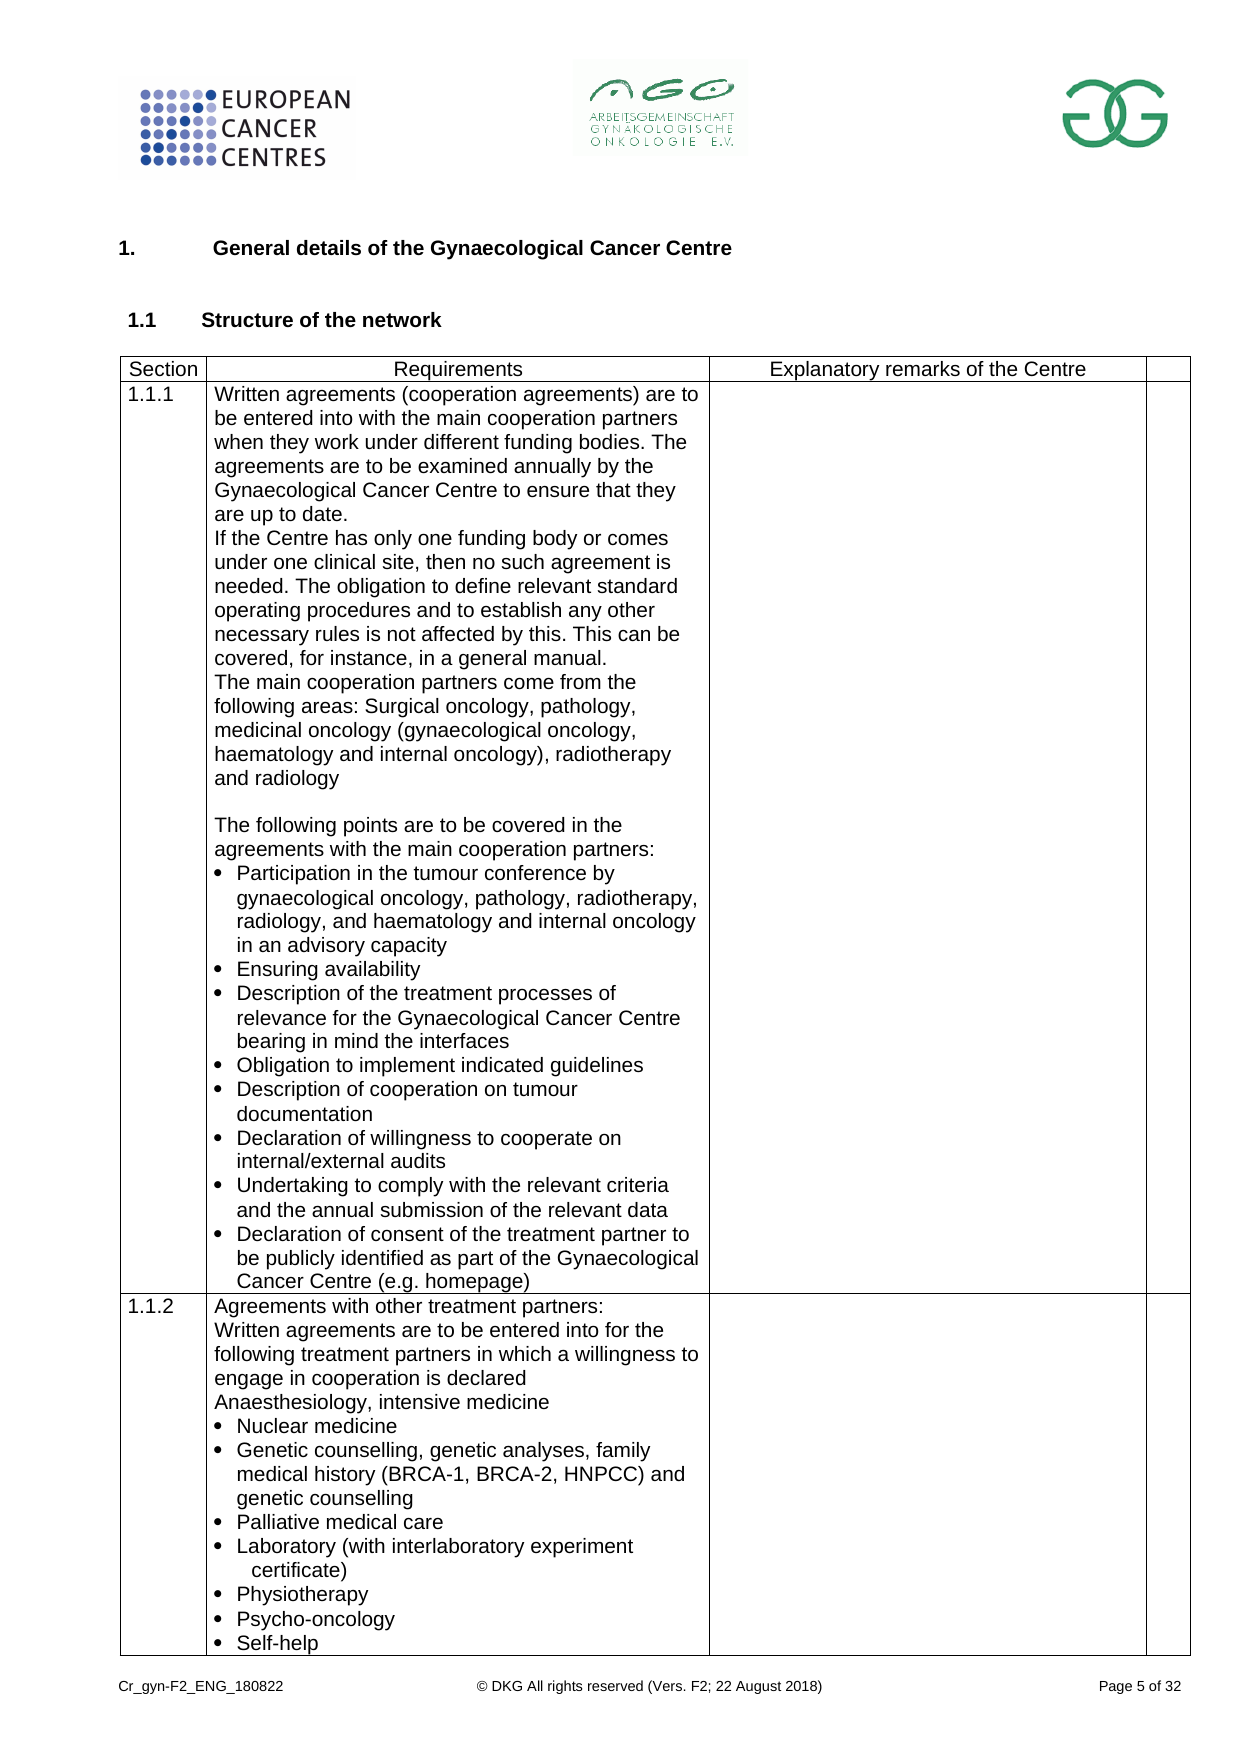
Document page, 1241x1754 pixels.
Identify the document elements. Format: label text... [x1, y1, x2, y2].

table_cell [1147, 357, 1190, 381]
text 1. General details of the Gynaecological Cancer Centre [118, 236, 1167, 260]
table_cell [710, 1294, 1146, 1654]
picture [1061, 78, 1168, 148]
table_cell [1147, 382, 1190, 1293]
table_cell 1.1.2 [121, 1294, 206, 1654]
table_cell Requirements [207, 357, 709, 381]
table_cell Explanatory remarks of the Centre [710, 357, 1146, 381]
table_cell [1147, 1294, 1190, 1654]
table_cell Written agreements (cooperation agreements) are to be entered into with the main cooperation partners when they work under different funding bodies. The agreements are to be examined annually by the Gynaecological Cancer Centre to ensure that they are up to date. If the Centre has only one funding body or comes under one clinical site, then no such agreement is needed. The obligation to define relevant standard operating procedures and to establish any other necessary rules is not affected by this. This can be covered, for instance, in a general manual. The main cooperation partners come from the following areas: Surgical oncology, pathology, medicinal oncology (gynaecological oncology, haematology and internal oncology), radiotherapy and radiology The following points are to be covered in the agreements with the main cooperation partners: Participation in the tumour conference by gynaecological oncology, pathology, radiotherapy, radiology, and haematology and internal oncology in an advisory capacity Ensuring availability Description of the treatment processes of relevance for the Gynaecological Cancer Centre bearing in mind the interfaces Obligation to implement indicated guidelines Description of cooperation on tumour documentation Declaration of willingness to cooperate on internal/external audits Undertaking to comply with the relevant criteria and the annual submission of the relevant data Declaration of consent of the treatment partner to be publicly identified as part of the Gynaecological Cancer Centre (e.g. homepage) [207, 382, 709, 1293]
table_cell [710, 382, 1146, 1293]
table_header Structure of the network [120, 284, 1191, 356]
table_cell Section [121, 357, 206, 381]
picture [118, 76, 356, 180]
table_cell 1.1.1 [121, 382, 206, 1293]
picture [572, 59, 749, 156]
